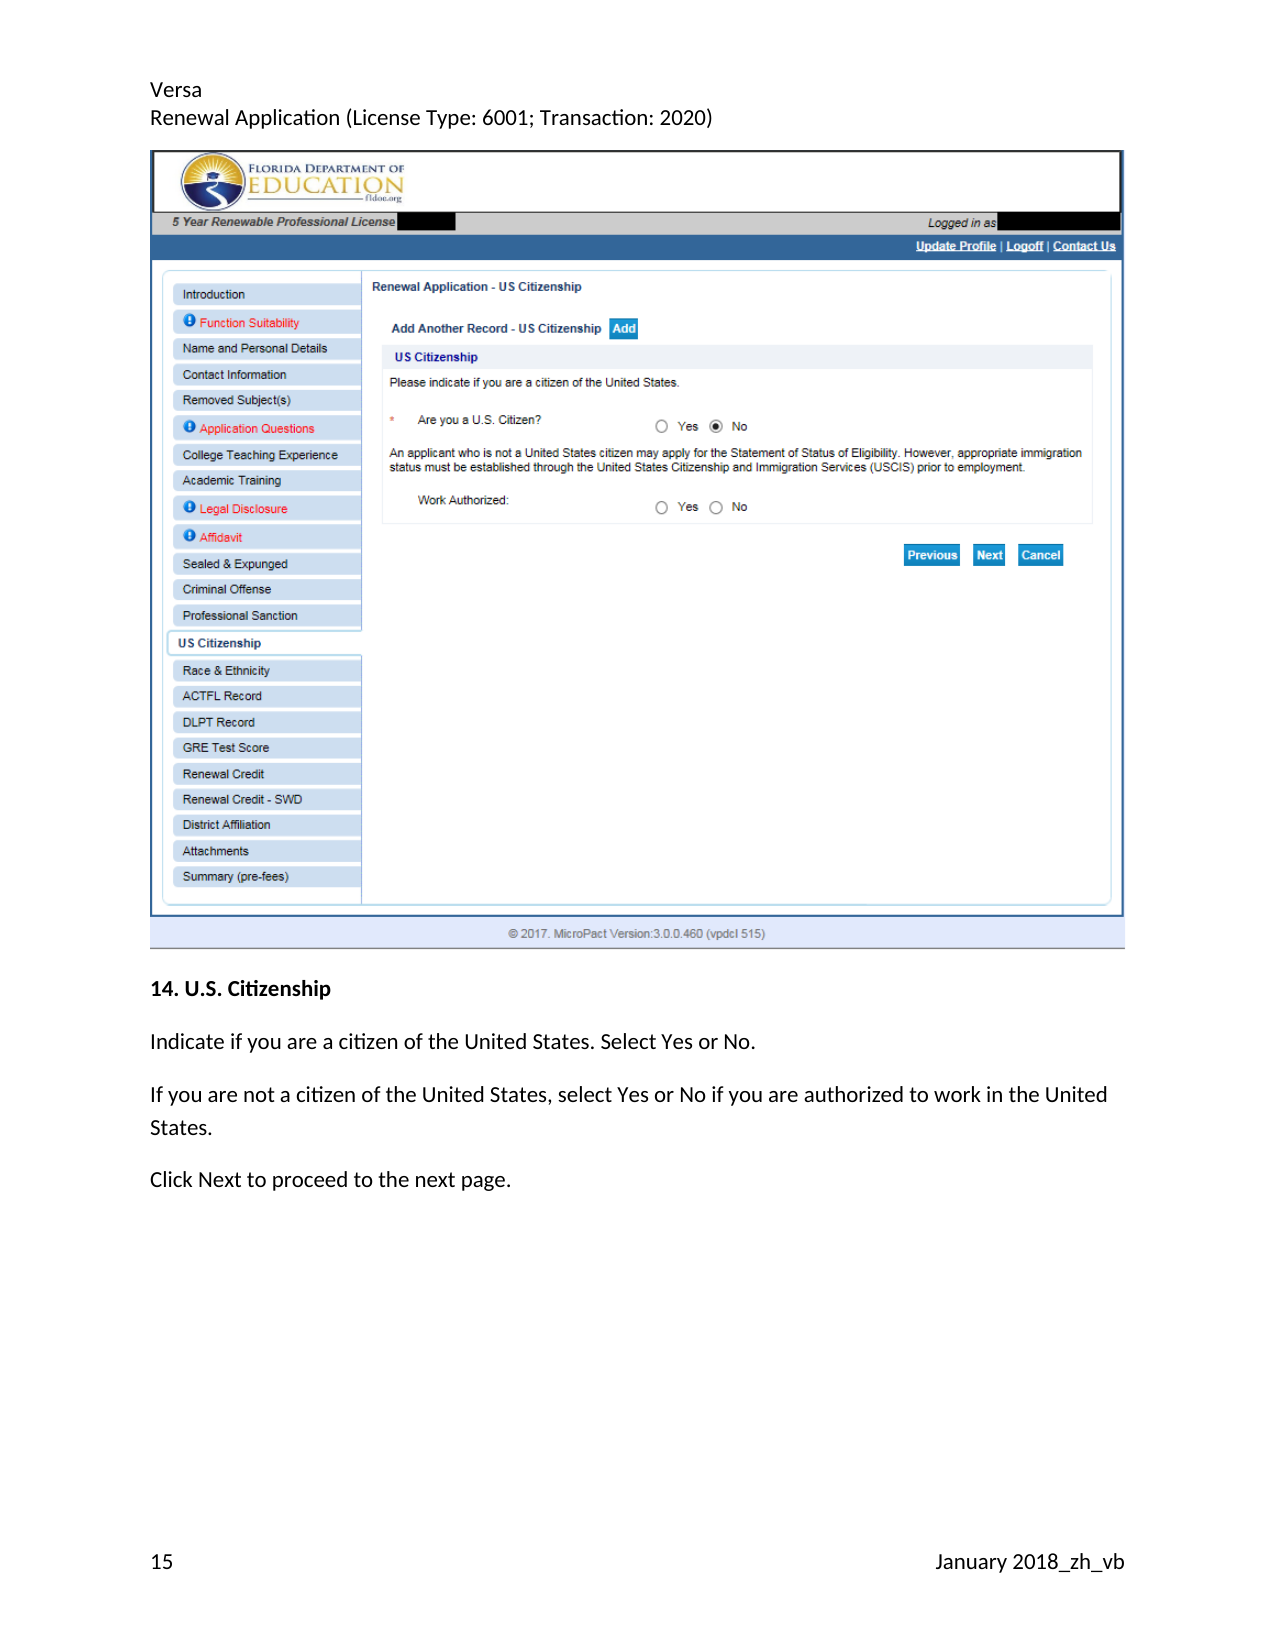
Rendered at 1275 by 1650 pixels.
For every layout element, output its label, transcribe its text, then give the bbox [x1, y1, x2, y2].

picture [150, 150, 1125, 950]
text Click Next to proceed to the next page. [150, 1166, 1125, 1194]
text Indicate if you are a citizen of the United States. Select Yes or No. [150, 1027, 1125, 1055]
text 14. U.S. Citizenship [150, 974, 1125, 1002]
text If you are not a citizen of the United States, select Yes or No if you are authorized to work in the United States. [150, 1080, 1125, 1141]
